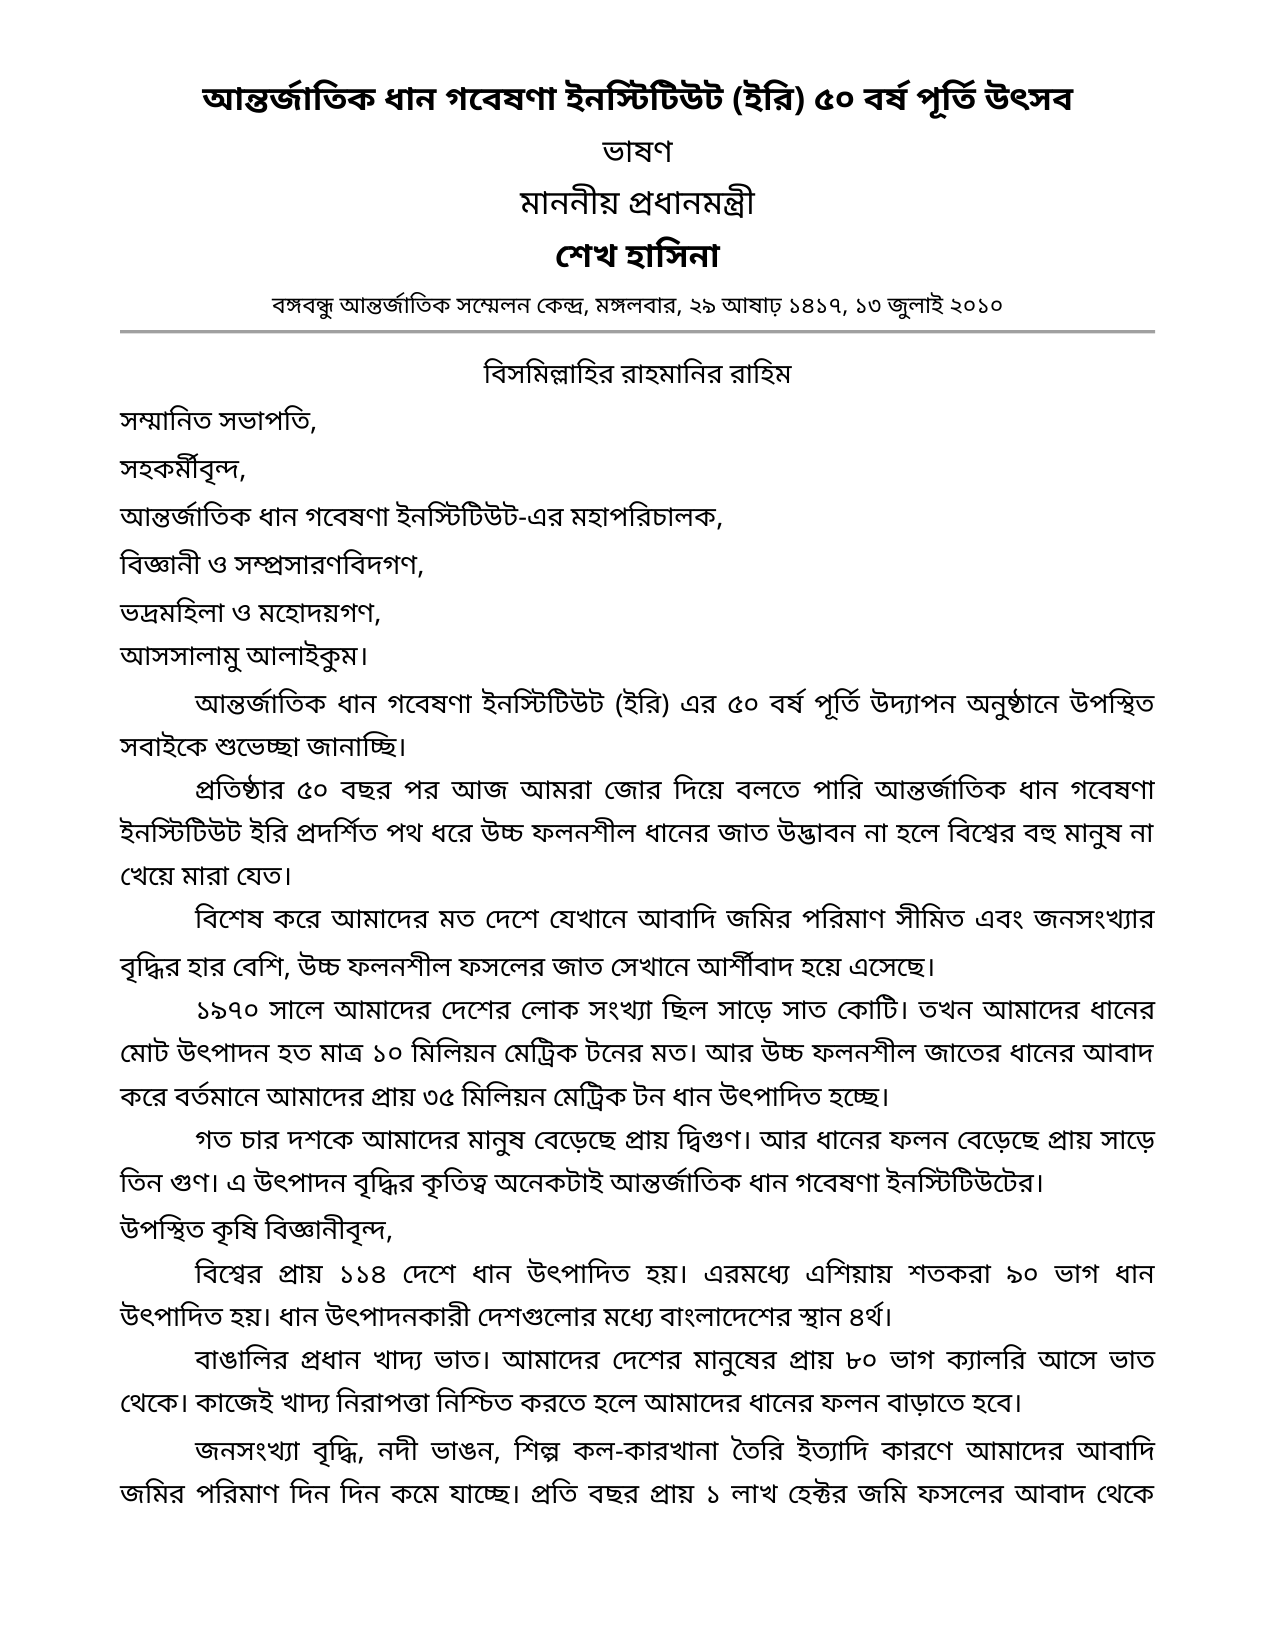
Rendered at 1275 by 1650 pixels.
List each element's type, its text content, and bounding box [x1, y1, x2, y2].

text শেখ হাসিনা [120, 237, 1155, 281]
text আসসালামু আলাইকুম। [120, 641, 1155, 677]
text বাঙালির প্রধান খাদ্য ভাত। আমাদের দেশের মানুষের প্রায় ৮০ ভাগ ক্যালরি আসে ভাত থেকে। কাজেই খাদ্য নিরাপত্তা নিশ্চিত করতে হলে আমাদের ধানের ফলন বাড়াতে হবে। [120, 1345, 1155, 1424]
text গত চার দশকে আমাদের মানুষ বেড়েছে প্রায় দ্বিগুণ। আর ধানের ফলন বেড়েছে প্রায় সাড়ে তিন গুণ। এ উৎপাদন বৃদ্ধির কৃতিত্ব অনেকটাই আন্তর্জাতিক ধান গবেষণা ইনস্টিটিউটের। [120, 1124, 1155, 1203]
text ১৯৭০ সালে আমাদের দেশের লোক সংখ্যা ছিল সাড়ে সাত কোটি। তখন আমাদের ধানের মোট উৎপাদন হত মাত্র ১০ মিলিয়ন মেট্রিক টনের মত। আর উচ্চ ফলনশীল জাতের ধানের আবাদ করে বর্তমানে আমাদের প্রায় ৩৫ মিলিয়ন মেট্রিক টন ধান উৎপাদিত হচ্ছে। [120, 995, 1155, 1117]
text আন্তর্জাতিক ধান গবেষণা ইনস্টিটিউট-এর মহাপরিচালক, [120, 497, 1155, 537]
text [120, 1431, 1155, 1514]
text উপস্থিত কৃষি বিজ্ঞানীবৃন্দ, [120, 1211, 1155, 1251]
text মাননীয় প্রধানমন্ত্রী [120, 184, 1155, 228]
text বিজ্ঞানী ও সম্প্রসারণবিদগণ, [120, 545, 1155, 585]
text প্রতিষ্ঠার ৫০ বছর পর আজ আমরা জোর দিয়ে বলতে পারি আন্তর্জাতিক ধান গবেষণা ইনস্টিটিউট ইরি প্রদর্শিত পথ ধরে উচ্চ ফলনশীল ধানের জাত উদ্ভাবন না হলে বিশ্বের বহু মানুষ না খেয়ে মারা যেত। [120, 774, 1155, 897]
text আন্তর্জাতিক ধান গবেষণা ইনস্টিটিউট (ইরি) এর ৫০ বর্ষ পূর্তি উদ্যাপন অনুষ্ঠানে উপস্থিত সবাইকে শুভেচ্ছা জানাচ্ছি। [120, 684, 1155, 767]
text আন্তর্জাতিক ধান গবেষণা ইনস্টিটিউট (ইরি) ৫০ বর্ষ পূর্তি উৎসব [120, 75, 1155, 124]
text ভাষণ [120, 134, 1155, 175]
text সহকর্মীবৃন্দ, [120, 449, 1155, 489]
text বিসমিল্লাহির রাহমানির রাহিম [120, 358, 1155, 394]
text বিশেষ করে আমাদের মত দেশে যেখানে আবাদি জমির পরিমাণ সীমিত এবং জনসংখ্যার বৃদ্ধির হার বেশি, উচ্চ ফলনশীল ফসলের জাত সেখানে আর্শীবাদ হয়ে এসেছে। [120, 904, 1155, 987]
text ভদ্রমহিলা ও মহোদয়গণ, [120, 593, 1155, 633]
text বিশ্বের প্রায় ১১৪ দেশে ধান উৎপাদিত হয়। এরমধ্যে এশিয়ায় শতকরা ৯০ ভাগ ধান উৎপাদিত হয়। ধান উৎপাদনকারী দেশগুলোর মধ্যে বাংলাদেশের স্থান ৪র্থ। [120, 1258, 1155, 1337]
text বঙ্গবন্ধু আন্তর্জাতিক সম্মেলন কেন্দ্র, মঙ্গলবার, ২৯ আষাঢ় ১৪১৭, ১৩ জুলাই ২০১০ [120, 289, 1155, 323]
text সম্মানিত সভাপতি, [120, 401, 1155, 441]
